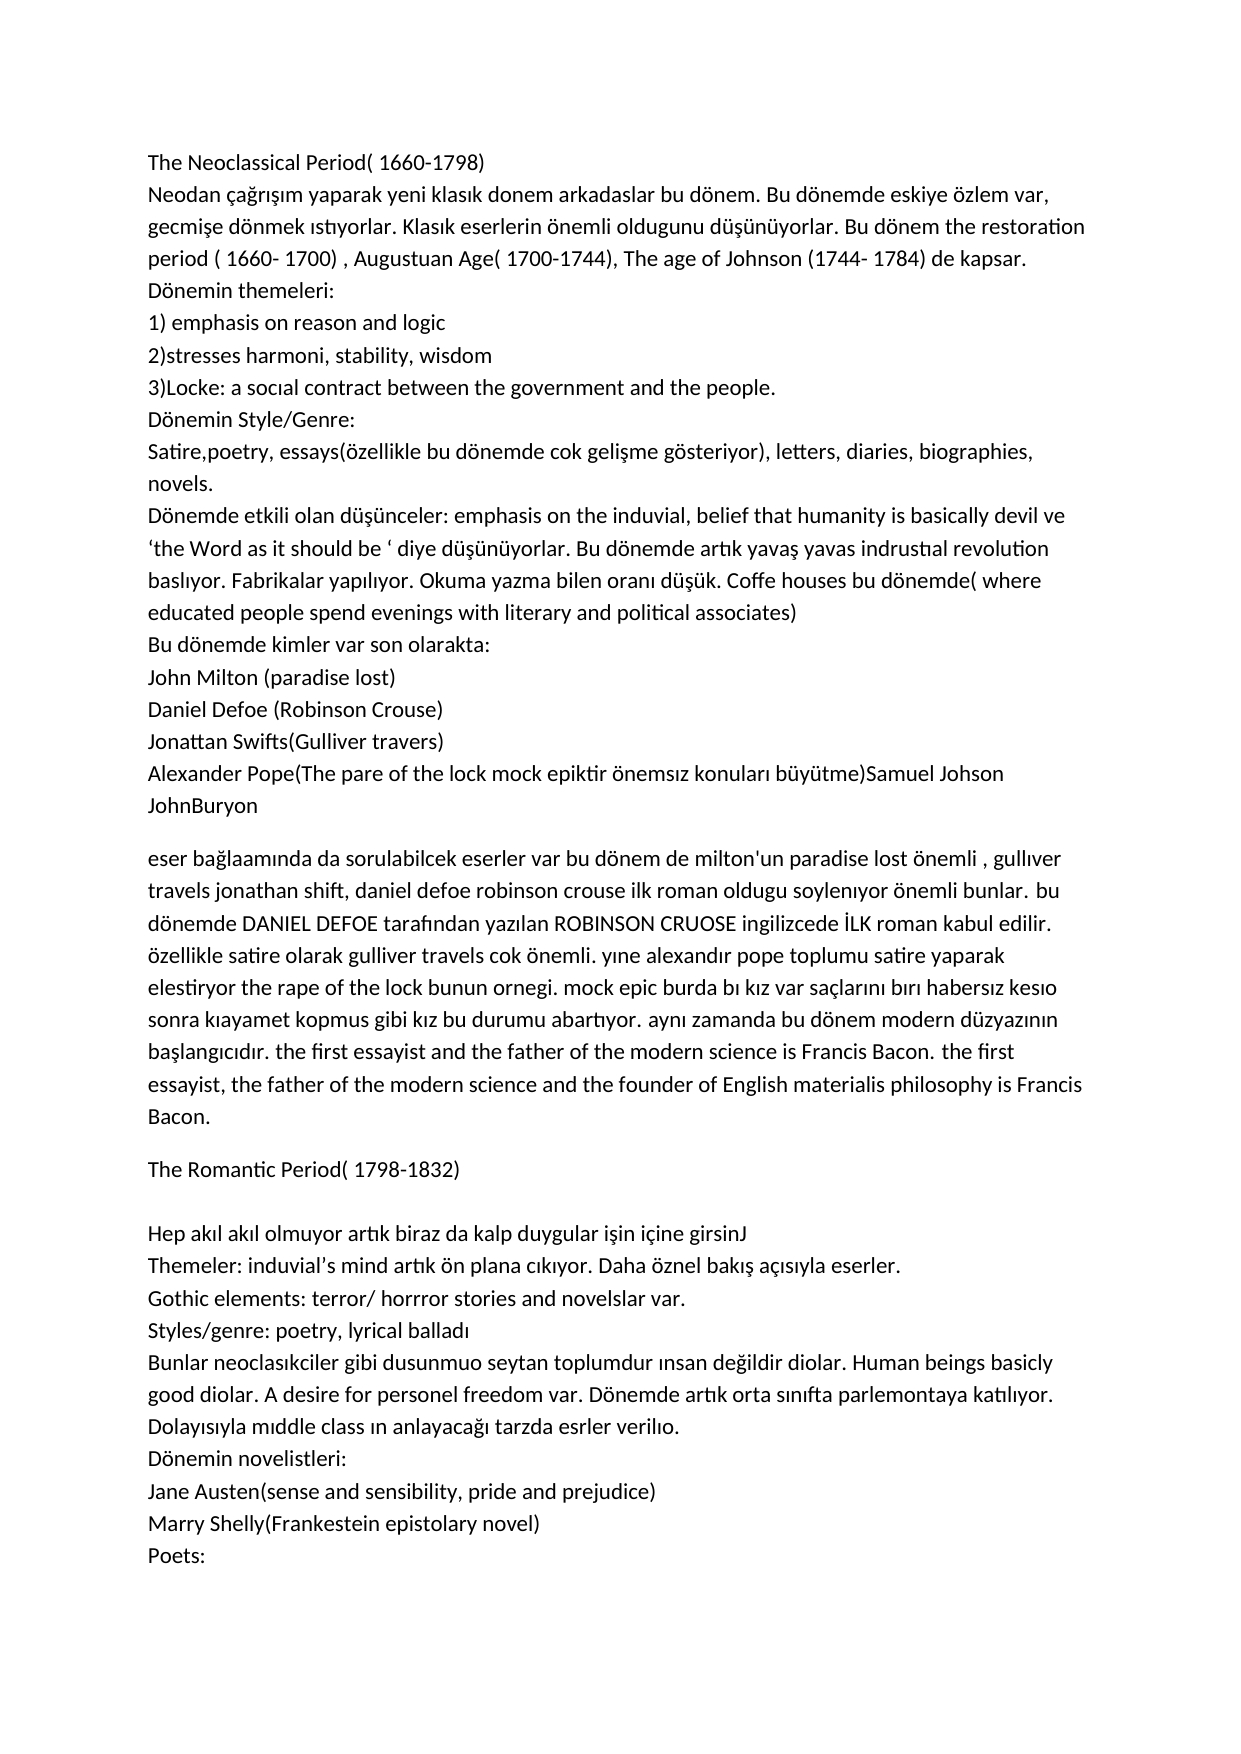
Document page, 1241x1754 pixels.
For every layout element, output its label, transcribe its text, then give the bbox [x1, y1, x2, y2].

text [148, 1155, 1093, 1569]
text eser bağlaamında da sorulabilcek eserler var bu dönem de milton'un paradise lost önemli , gullıver travels jonathan shift, daniel defoe robinson crouse ilk roman oldugu soylenıyor önemli bunlar. bu dönemde DANIEL DEFOE tarafından yazılan ROBINSON CRUOSE ingilizcede İLK roman kabul edilir. özellikle satire olarak gulliver travels cok önemli. yıne alexandır pope toplumu satire yaparak elestiryor the rape of the lock bunun ornegi. mock epic burda bı kız var saçlarını bırı habersız kesıo sonra kıayamet kopmus gibi kız bu durumu abartıyor. aynı zamanda bu dönem modern düzyazının başlangıcıdır. the first essayist and the father of the modern science is Francis Bacon. the first essayist, the father of the modern science and the founder of English materialis philosophy is Francis Bacon. [148, 844, 1093, 1130]
text The Neoclassical Period( 1660-1798) Neodan çağrışım yaparak yeni klasık donem arkadaslar bu dönem. Bu dönemde eskiye özlem var, gecmişe dönmek ıstıyorlar. Klasık eserlerin önemli oldugunu düşünüyorlar. Bu dönem the restoration period ( 1660- 1700) , Augustuan Age( 1700-1744), The age of Johnson (1744- 1784) de kapsar. Dönemin themeleri: 1) emphasis on reason and logic 2)stresses harmoni, stability, wisdom 3)Locke: a socıal contract between the government and the people. Dönemin Style/Genre: Satire,poetry, essays(özellikle bu dönemde cok gelişme gösteriyor), letters, diaries, biographies, novels. Dönemde etkili olan düşünceler: emphasis on the induvial, belief that humanity is basically devil ve ‘the Word as it should be ‘ diye düşünüyorlar. Bu dönemde artık yavaş yavas indrustıal revolution baslıyor. Fabrikalar yapılıyor. Okuma yazma bilen oranı düşük. Coffe houses bu dönemde( where educated people spend evenings with literary and political associates) Bu dönemde kimler var son olarakta: John Milton (paradise lost) Daniel Defoe (Robinson Crouse) Jonattan Swifts(Gulliver travers) Alexander Pope(The pare of the lock mock epiktir önemsız konuları büyütme)Samuel Johson JohnBuryon [148, 148, 1093, 819]
